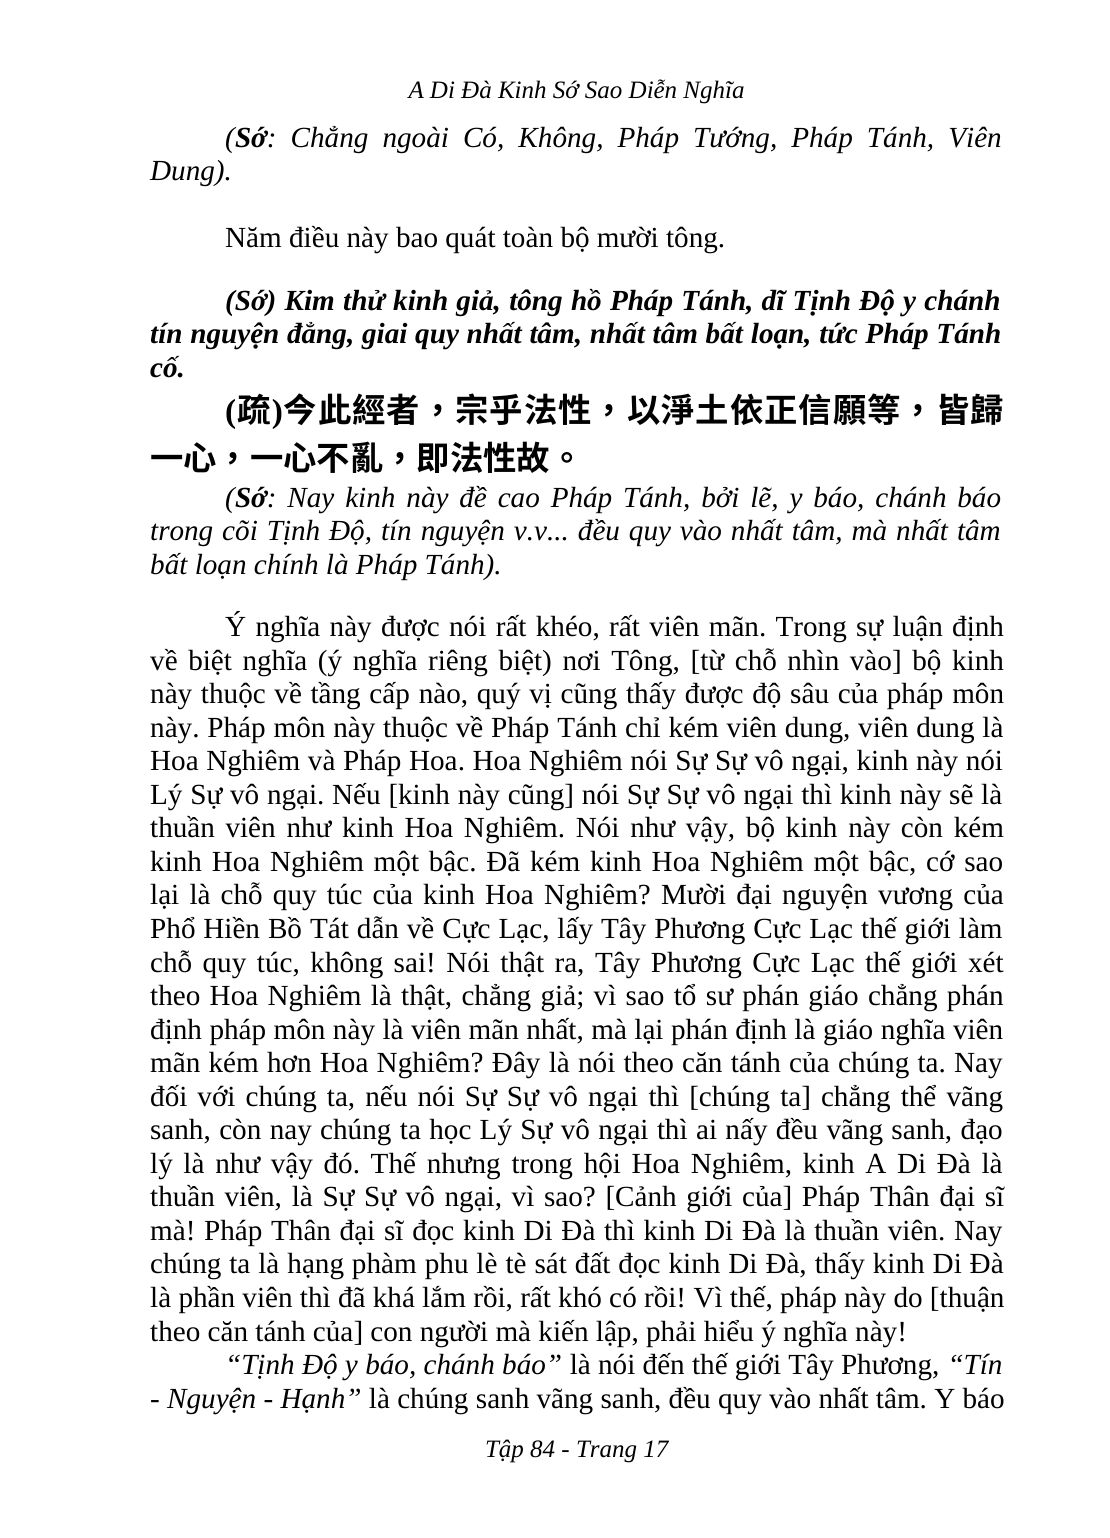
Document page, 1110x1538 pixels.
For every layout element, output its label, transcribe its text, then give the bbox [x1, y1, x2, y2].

text (疏)今此經者，宗乎法性，以淨土依正信願等，皆歸一心，一心不亂，即法性故。 [150, 383, 1005, 480]
text (Sớ) Kim thử kinh giả, tông hồ Pháp Tánh, dĩ Tịnh Độ y chánh tín nguyện đẳng, giai quy nhất tâm, nhất tâm bất loạn, tức Pháp Tánh cố. [150, 283, 1005, 383]
text (Sớ: Nay kinh này đề cao Pháp Tánh, bởi lẽ, y báo, chánh báo trong cõi Tịnh Độ, tín nguyện v.v... đều quy vào nhất tâm, mà nhất tâm bất loạn chính là Pháp Tánh). [150, 480, 1005, 581]
text (Sớ: Chẳng ngoài Có, Không, Pháp Tướng, Pháp Tánh, Viên Dung). [150, 120, 1005, 187]
text Ý nghĩa này được nói rất khéo, rất viên mãn. Trong sự luận định về biệt nghĩa (ý nghĩa riêng biệt) nơi Tông, [từ chỗ nhìn vào] bộ kinh này thuộc về tầng cấp nào, quý vị cũng thấy được độ sâu của pháp môn này. Pháp môn này thuộc về Pháp Tánh chỉ kém viên dung, viên dung là Hoa Nghiêm và Pháp Hoa. Hoa Nghiêm nói Sự Sự vô ngại, kinh này nói Lý Sự vô ngại. Nếu [kinh này cũng] nói Sự Sự vô ngại thì kinh này sẽ là thuần viên như kinh Hoa Nghiêm. Nói như vậy, bộ kinh này còn kém kinh Hoa Nghiêm một bậc. Đã kém kinh Hoa Nghiêm một bậc, cớ sao lại là chỗ quy túc của kinh Hoa Nghiêm? Mười đại nguyện vương của Phổ Hiền Bồ Tát dẫn về Cực Lạc, lấy Tây Phương Cực Lạc thế giới làm chỗ quy túc, không sai! Nói thật ra, Tây Phương Cực Lạc thế giới xét theo Hoa Nghiêm là thật, chẳng giả; vì sao tổ sư phán giáo chẳng phán định pháp môn này là viên mãn nhất, mà lại phán định là giáo nghĩa viên mãn kém hơn Hoa Nghiêm? Đây là nói theo căn tánh của chúng ta. Nay đối với chúng ta, nếu nói Sự Sự vô ngại thì [chúng ta] chẳng thể vãng sanh, còn nay chúng ta học Lý Sự vô ngại thì ai nấy đều vãng sanh, đạo lý là như vậy đó. Thế nhưng trong hội Hoa Nghiêm, kinh A Di Đà là thuần viên, là Sự Sự vô ngại, vì sao? [Cảnh giới của] Pháp Thân đại sĩ mà! Pháp Thân đại sĩ đọc kinh Di Đà thì kinh Di Đà là thuần viên. Nay chúng ta là hạng phàm phu lè tè sát đất đọc kinh Di Đà, thấy kinh Di Đà là phần viên thì đã khá lắm rồi, rất khó có rồi! Vì thế, pháp này do [thuận theo căn tánh của] con người mà kiến lập, phải hiểu ý nghĩa này! [150, 609, 1005, 1347]
text Năm điều này bao quát toàn bộ mười tông. [150, 221, 1005, 254]
